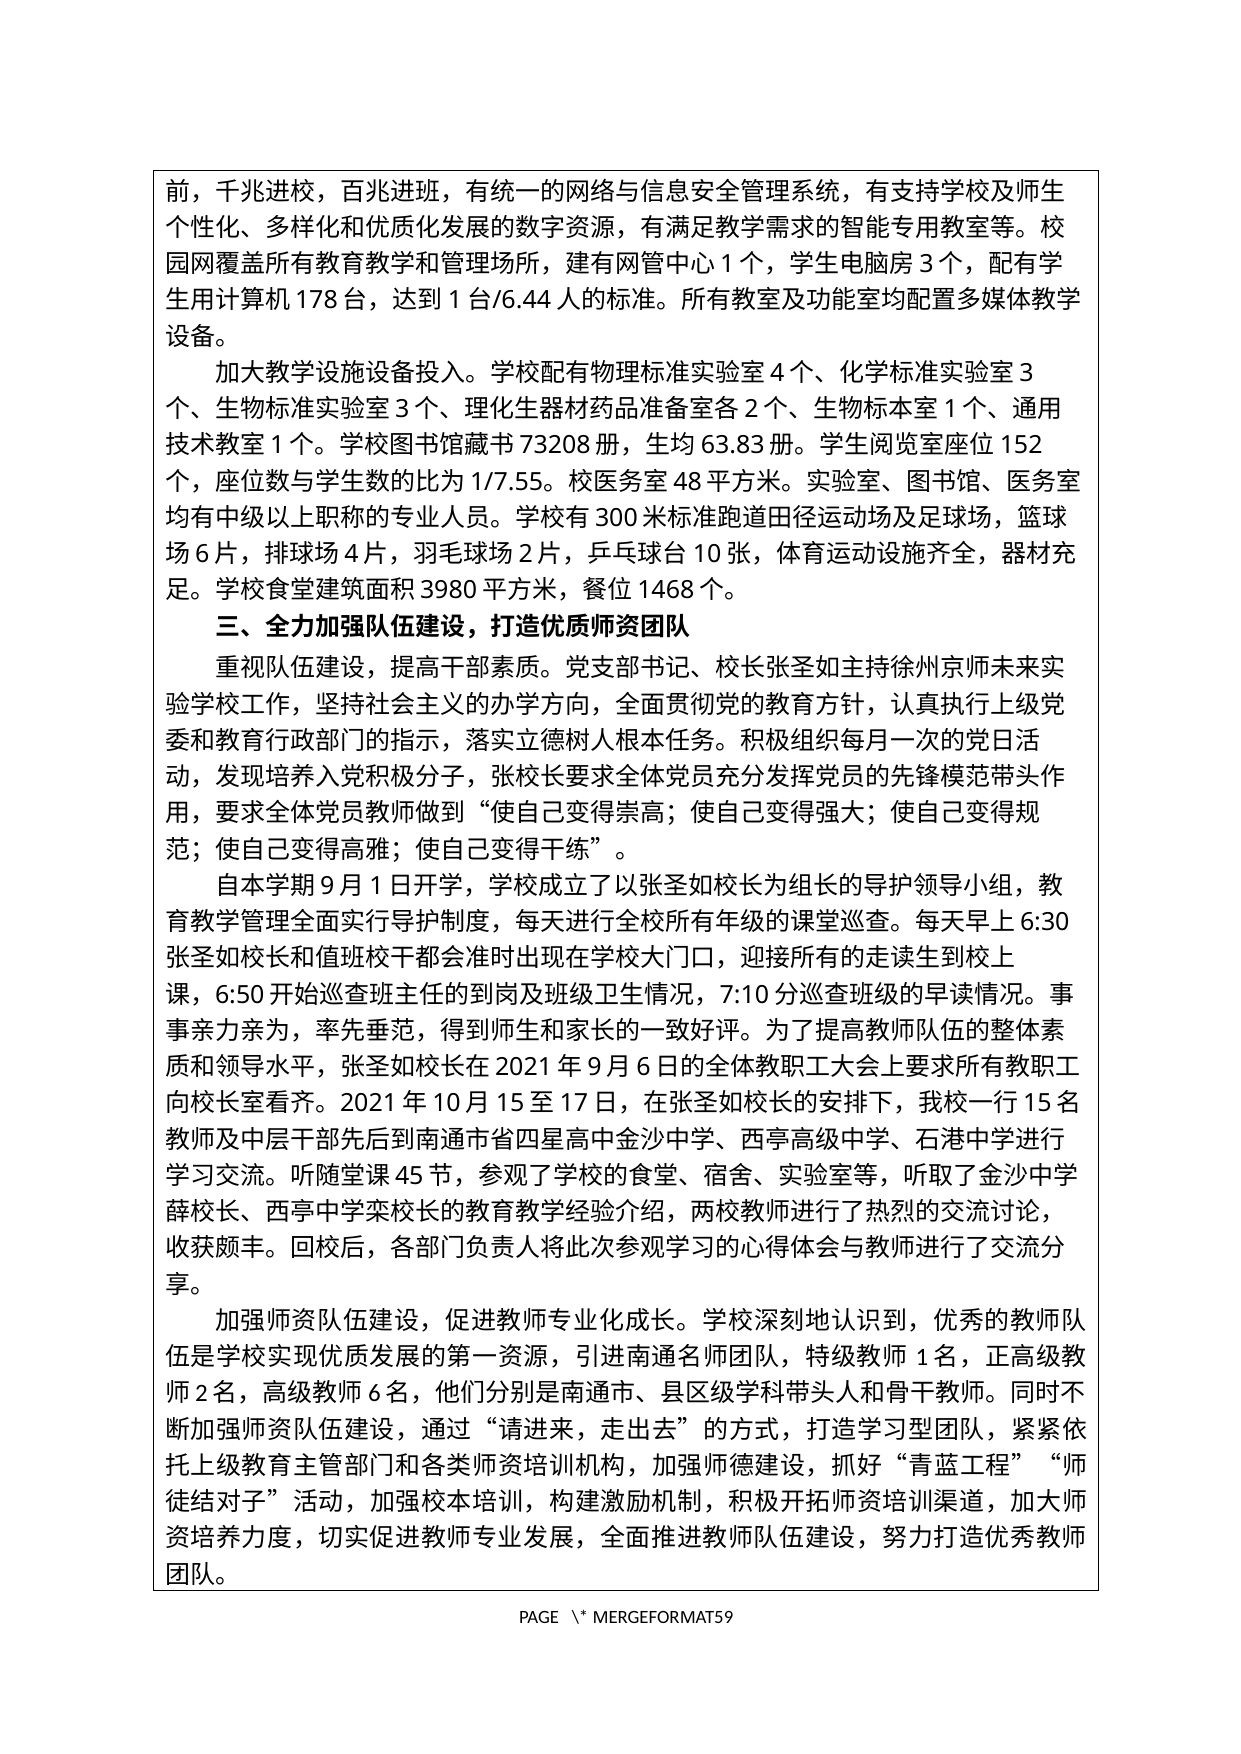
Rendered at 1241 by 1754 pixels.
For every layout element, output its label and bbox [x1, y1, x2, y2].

table_header [154, 171, 1098, 1590]
